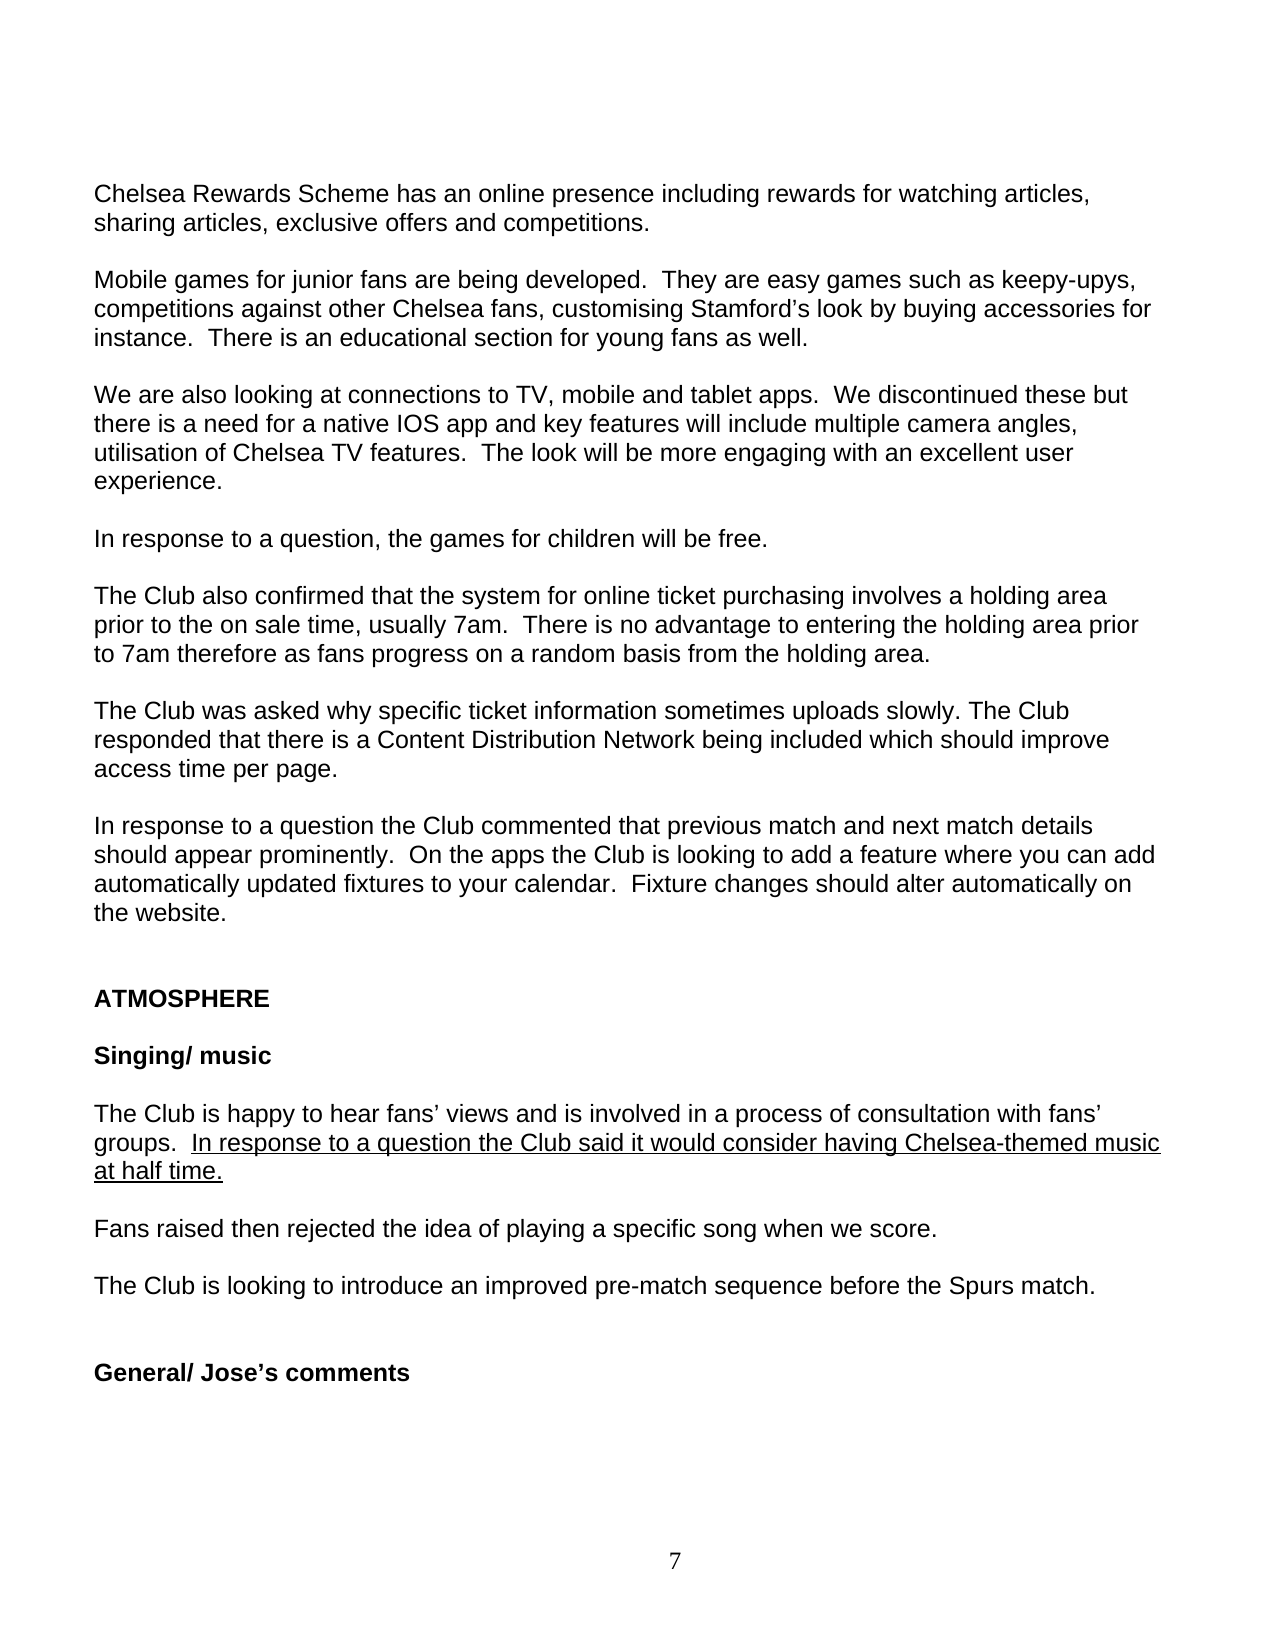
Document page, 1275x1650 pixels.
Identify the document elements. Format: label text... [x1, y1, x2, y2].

text The Club is happy to hear fans’ views and is involved in a process of consultation with fans’ groups. In response to a question the Club said it would consider having Chelsea-themed music at half time. [94, 1099, 1162, 1185]
text Fans raised then rejected the idea of playing a specific song when we score. [94, 1214, 1162, 1242]
text Singing/ music [94, 1041, 1162, 1070]
text In response to a question, the games for children will be free. [94, 524, 1162, 552]
text The Club is looking to introduce an improved pre-match sequence before the Spurs match. [94, 1271, 1162, 1300]
text Chelsea Rewards Scheme has an online presence including rewards for watching articles, sharing articles, exclusive offers and competitions. [94, 179, 1162, 236]
text We are also looking at connections to TV, mobile and tablet apps. We discontinued these but there is a need for a native IOS app and key features will include multiple camera angles, utilisation of Chelsea TV features. The look will be more engaging with an excellent user experience. [94, 380, 1162, 495]
text The Club also confirmed that the system for online ticket purchasing involves a holding area prior to the on sale time, usually 7am. There is no advantage to entering the holding area prior to 7am therefore as fans progress on a random basis from the holding area. [94, 581, 1162, 667]
text In response to a question the Club commented that previous match and next match details should appear prominently. On the apps the Club is looking to add a feature where you can add automatically updated fixtures to your calendar. Fixture changes should alter automatically on the website. [94, 811, 1162, 926]
text The Club was asked why specific ticket information sometimes uploads slowly. The Club responded that there is a Content Distribution Network being included which should improve access time per page. [94, 696, 1162, 782]
text General/ Jose’s comments [94, 1357, 1162, 1386]
text ATMOSPHERE [94, 984, 1162, 1012]
text Mobile games for junior fans are being developed. They are easy games such as keepy-upys, competitions against other Chelsea fans, customising Stamford’s look by buying accessories for instance. There is an educational section for young fans as well. [94, 265, 1162, 351]
